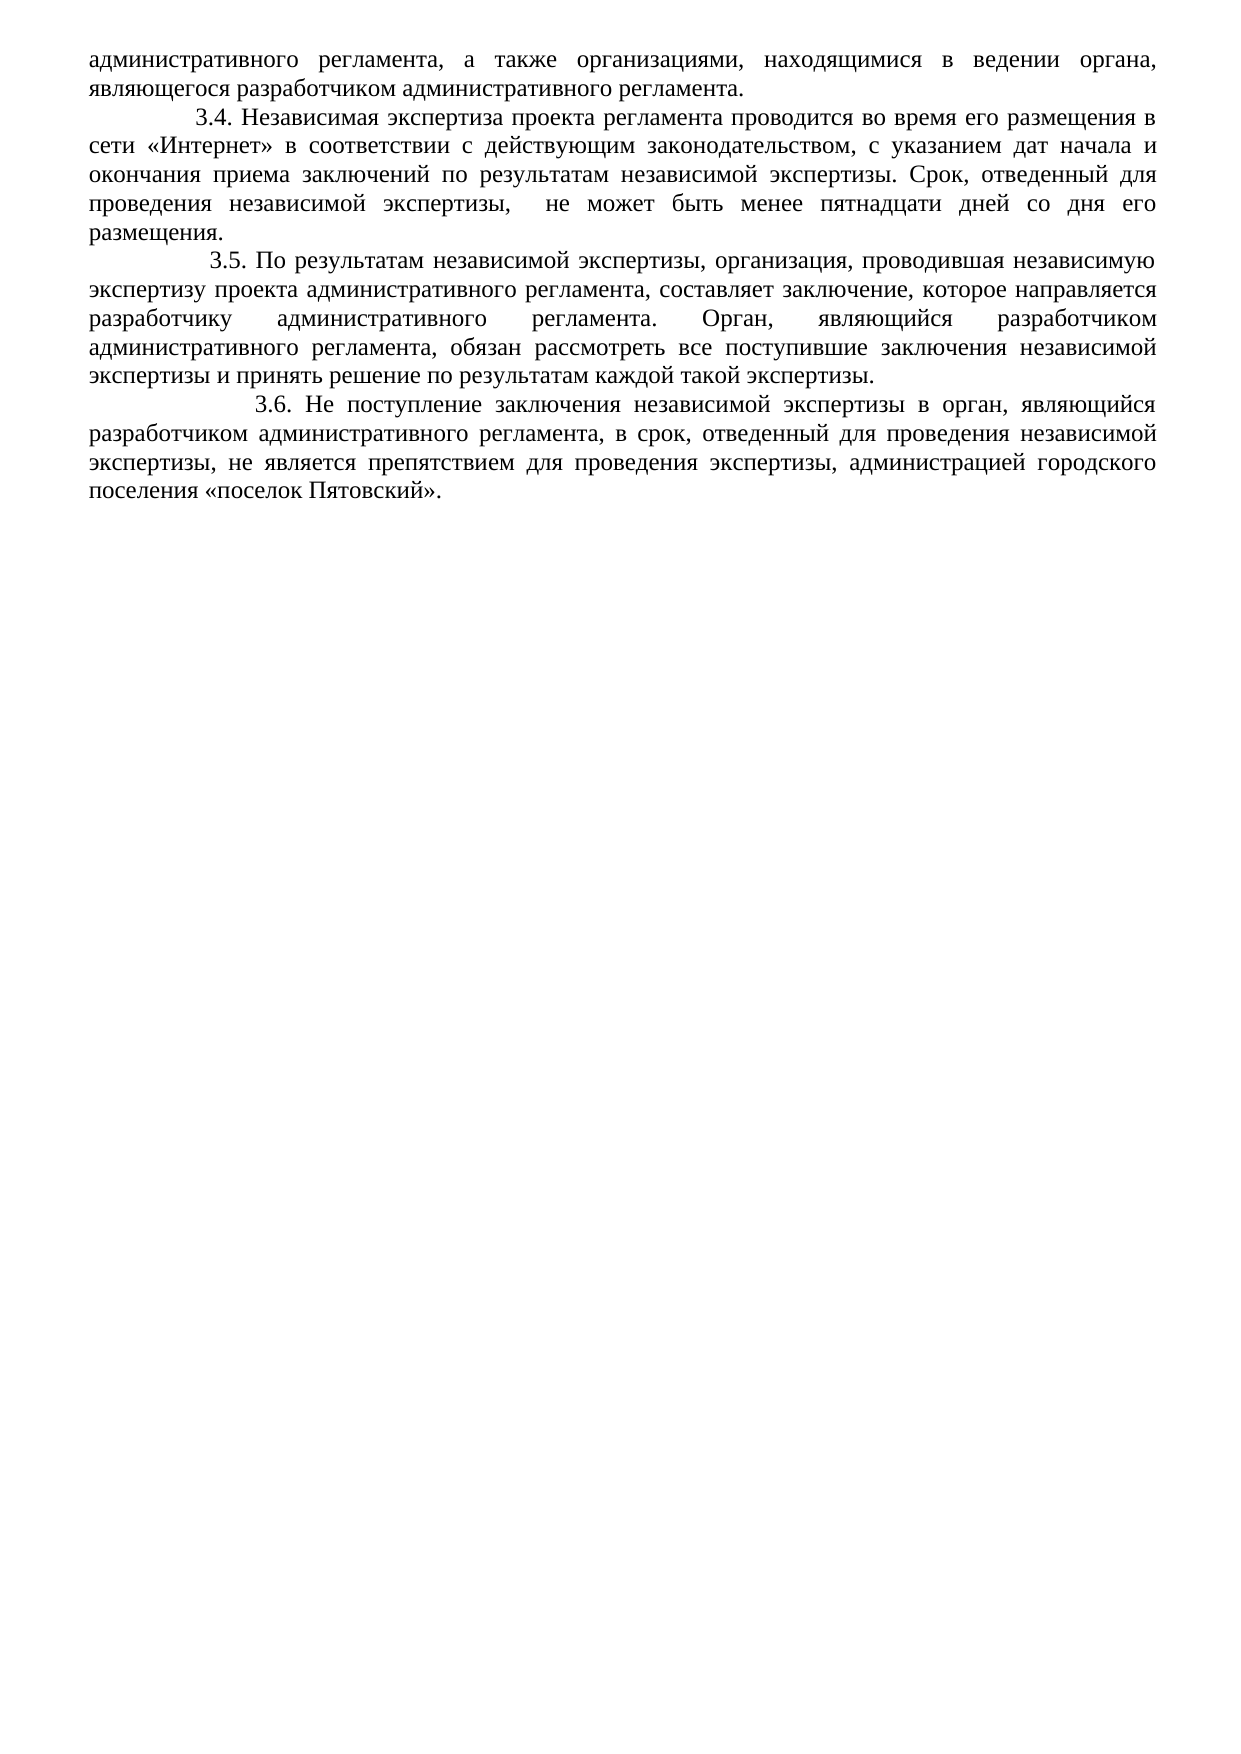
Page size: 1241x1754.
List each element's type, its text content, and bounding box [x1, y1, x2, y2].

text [88, 44, 1158, 102]
text 3.4. Независимая экспертиза проекта регламента проводится во время его размещения в сети «Интернет» в соответствии с действующим законодательством, с указанием дат начала и окончания приема заключений по результатам независимой экспертизы. Срок, отведенный для проведения независимой экспертизы, не может быть менее пятнадцати дней со дня его размещения. [88, 102, 1158, 246]
text 3.6. Не поступление заключения независимой экспертизы в орган, являющийся разработчиком административного регламента, в срок, отведенный для проведения независимой экспертизы, не является препятствием для проведения экспертизы, администрацией городского поселения «поселок Пятовский». [88, 389, 1158, 504]
text 3.5. По результатам независимой экспертизы, организация, проводившая независимую экспертизу проекта административного регламента, составляет заключение, которое направляется разработчику административного регламента. Орган, являющийся разработчиком административного регламента, обязан рассмотреть все поступившие заключения независимой экспертизы и принять решение по результатам каждой такой экспертизы. [88, 246, 1158, 389]
